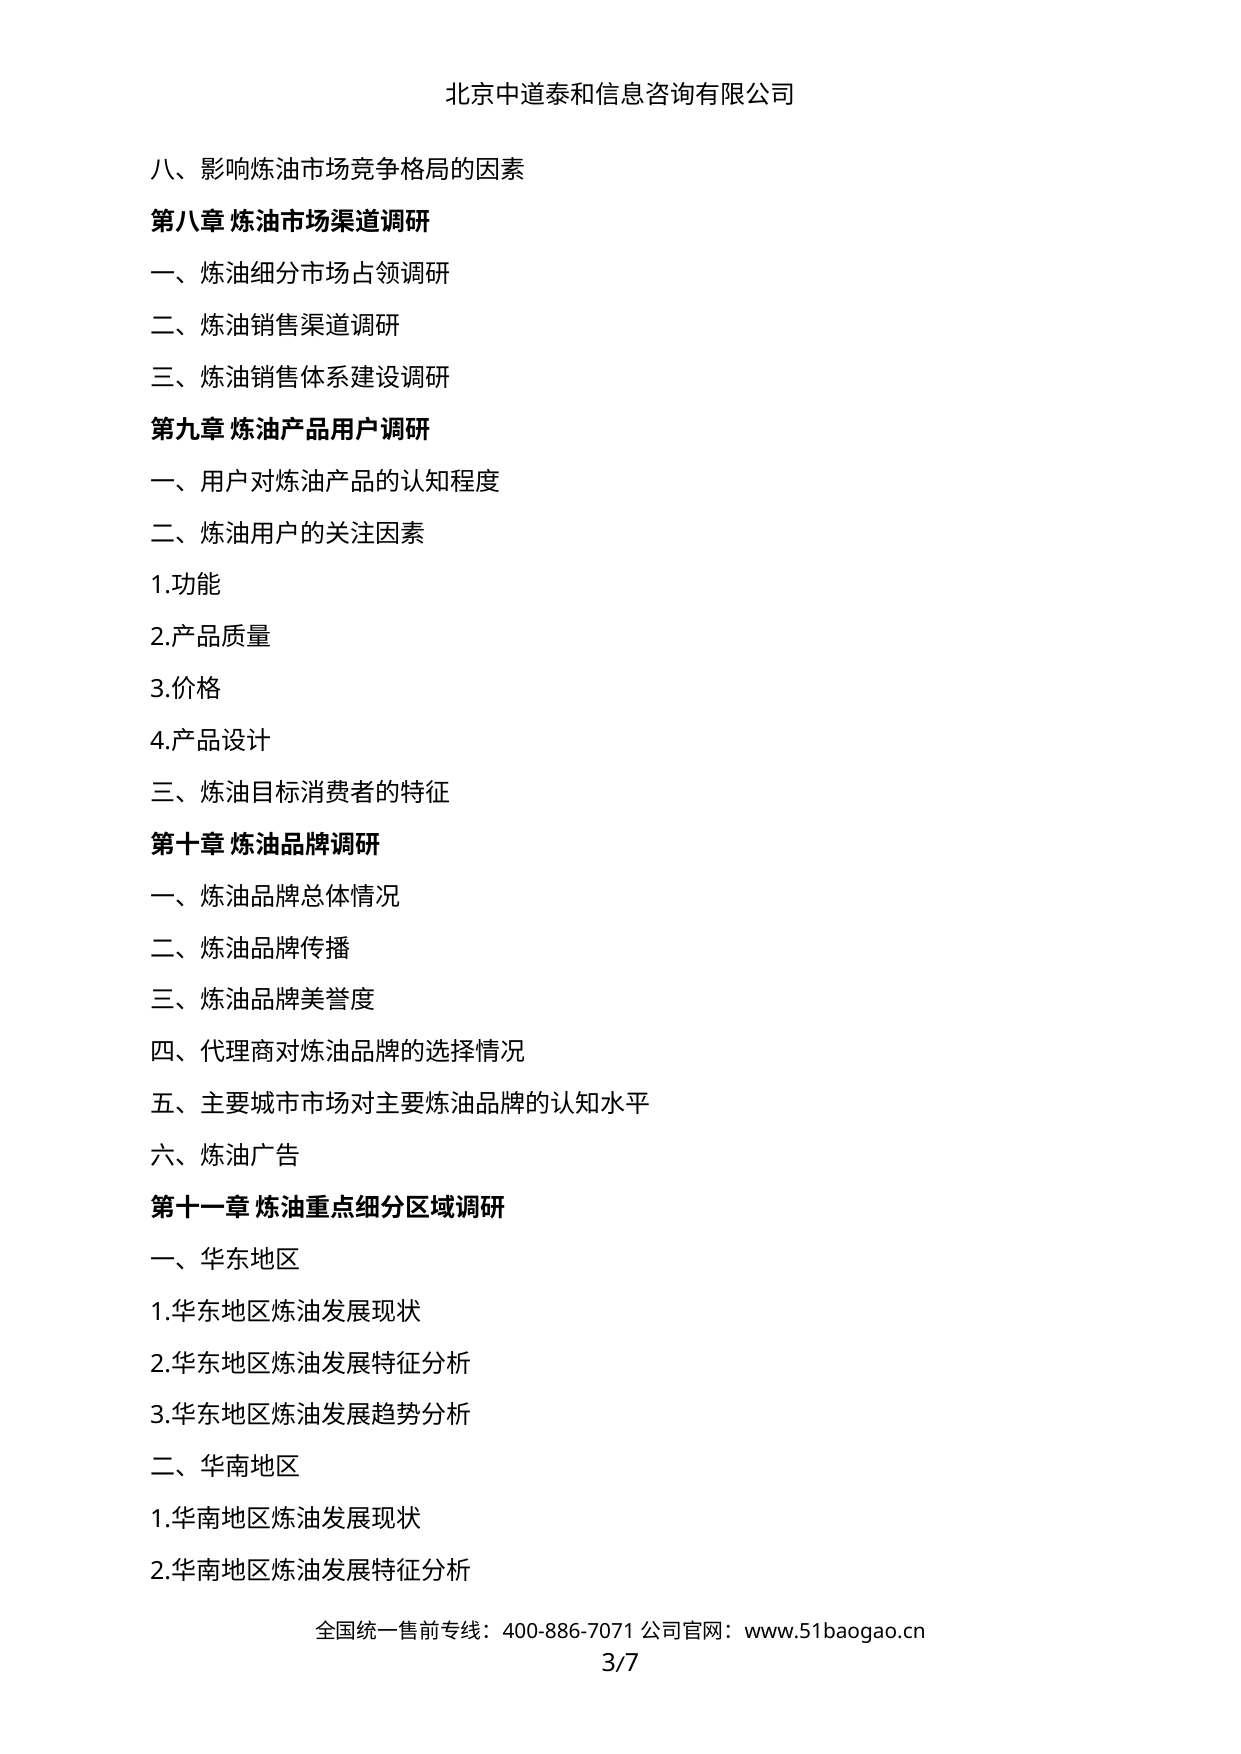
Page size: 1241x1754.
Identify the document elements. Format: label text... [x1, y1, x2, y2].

text 1.华南地区炼油发展现状 [150, 1499, 1090, 1535]
text 第九章 炼油产品用户调研 [150, 409, 1090, 446]
text 一、炼油细分市场占领调研 [150, 254, 1090, 290]
text 2.华东地区炼油发展特征分析 [150, 1343, 1090, 1379]
text 一、用户对炼油产品的认知程度 [150, 461, 1090, 497]
text 3.价格 [150, 669, 1090, 705]
text 三、炼油品牌美誉度 [150, 980, 1090, 1016]
text 八、影响炼油市场竞争格局的因素 [150, 150, 1090, 186]
text 第八章 炼油市场渠道调研 [150, 202, 1090, 238]
text 1.功能 [150, 565, 1090, 601]
text 三、炼油销售体系建设调研 [150, 357, 1090, 394]
text 一、华东地区 [150, 1239, 1090, 1276]
text 一、炼油品牌总体情况 [150, 876, 1090, 912]
text 二、炼油销售渠道调研 [150, 306, 1090, 342]
text 3.华东地区炼油发展趋势分析 [150, 1395, 1090, 1431]
text 第十一章 炼油重点细分区域调研 [150, 1187, 1090, 1224]
text 四、代理商对炼油品牌的选择情况 [150, 1032, 1090, 1068]
text 二、炼油品牌传播 [150, 928, 1090, 964]
text 2.产品质量 [150, 617, 1090, 653]
text 二、炼油用户的关注因素 [150, 513, 1090, 549]
text 六、炼油广告 [150, 1136, 1090, 1172]
text 2.华南地区炼油发展特征分析 [150, 1551, 1090, 1587]
text 五、主要城市市场对主要炼油品牌的认知水平 [150, 1084, 1090, 1120]
text 1.华东地区炼油发展现状 [150, 1291, 1090, 1327]
text 第十章 炼油品牌调研 [150, 824, 1090, 861]
text 三、炼油目标消费者的特征 [150, 772, 1090, 809]
text 4.产品设计 [150, 721, 1090, 757]
text 二、华南地区 [150, 1447, 1090, 1483]
